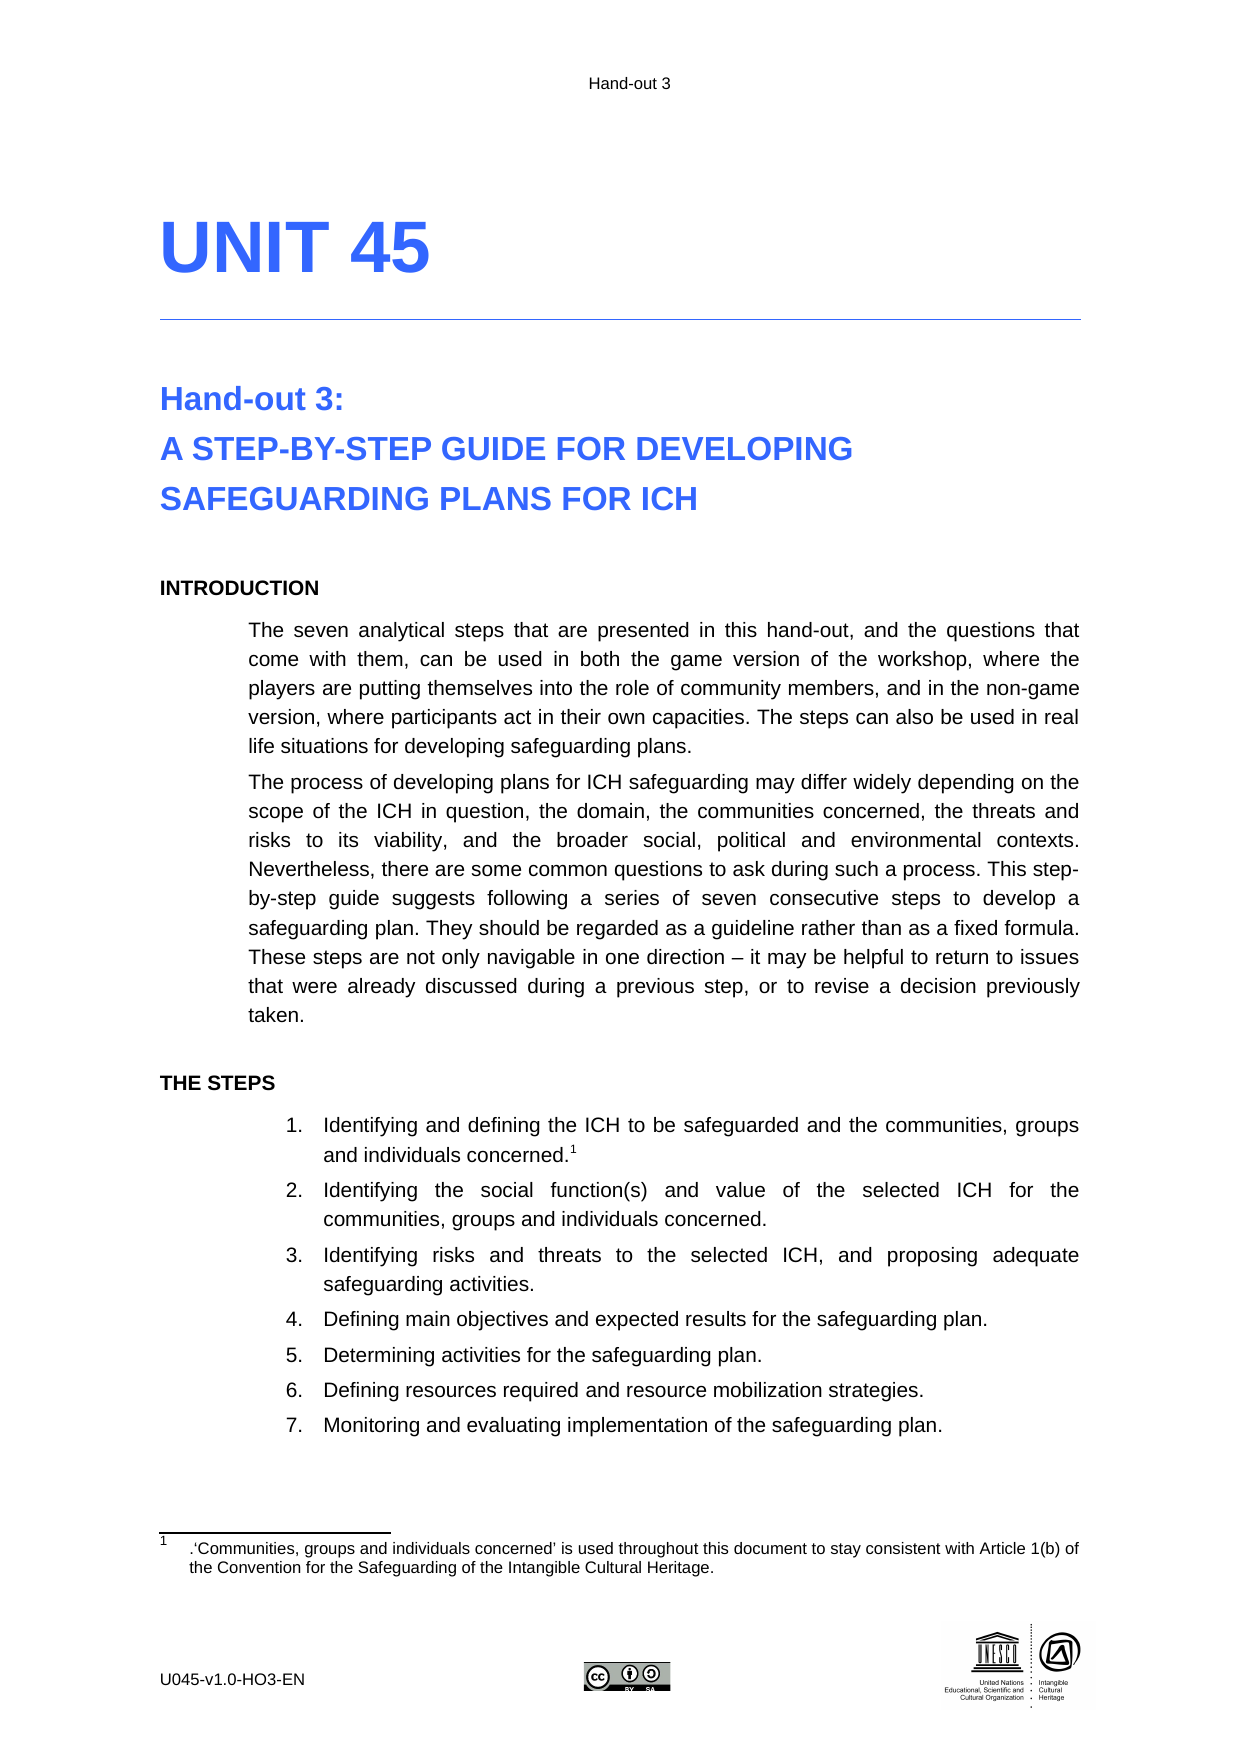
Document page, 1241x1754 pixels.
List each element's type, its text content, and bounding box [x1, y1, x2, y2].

text THE STEPS [159, 1066, 1081, 1097]
picture [582, 1662, 671, 1691]
text The process of developing plans for ICH safeguarding may differ widely depending on the scope of the ICH in question, the domain, the communities concerned, the threats and risks to its viability, and the broader social, political and environmental contexts. Nevertheless, there are some common questions to ask during such a process. This step-by-step guide suggests following a series of seven consecutive steps to develop a safeguarding plan. They should be regarded as a guideline rather than as a fixed formula. These steps are not only navigable in one direction – it may be helpful to return to issues that were already discussed during a previous step, or to revise a decision previously taken. [248, 766, 1081, 1028]
text A step-by-STEP GUIDE FOR DEVELOPING SAFEGUARDING PLANS FOR ICH [159, 420, 1081, 520]
text The seven analytical steps that are presented in this hand-out, and the questions that come with them, can be used in both the game version of the workshop, where the players are putting themselves into the role of community members, and in the non-game version, where participants act in their own capacities. The steps can also be used in real life situations for developing safeguarding plans. [248, 614, 1081, 759]
list Determining activities for the safeguarding plan. [286, 1339, 1081, 1368]
list Defining resources required and resource mobilization strategies. [286, 1374, 1081, 1403]
list Identifying and defining the ICH to be safeguarded and the communities, groups and individuals concerned. [286, 1109, 1081, 1168]
list Identifying the social function(s) and value of the selected ICH for the communities, groups and individuals concerned. [286, 1174, 1081, 1232]
picture [941, 1621, 1096, 1710]
list Defining main objectives and expected results for the safeguarding plan. [286, 1303, 1081, 1332]
text Unit 45 [159, 202, 1081, 320]
text Hand-out 3: [159, 370, 1081, 420]
text INTRODUCTION [159, 570, 1081, 601]
list Identifying risks and threats to the selected ICH, and proposing adequate safeguarding activities. [286, 1239, 1081, 1297]
list Monitoring and evaluating implementation of the safeguarding plan. [286, 1409, 1081, 1439]
